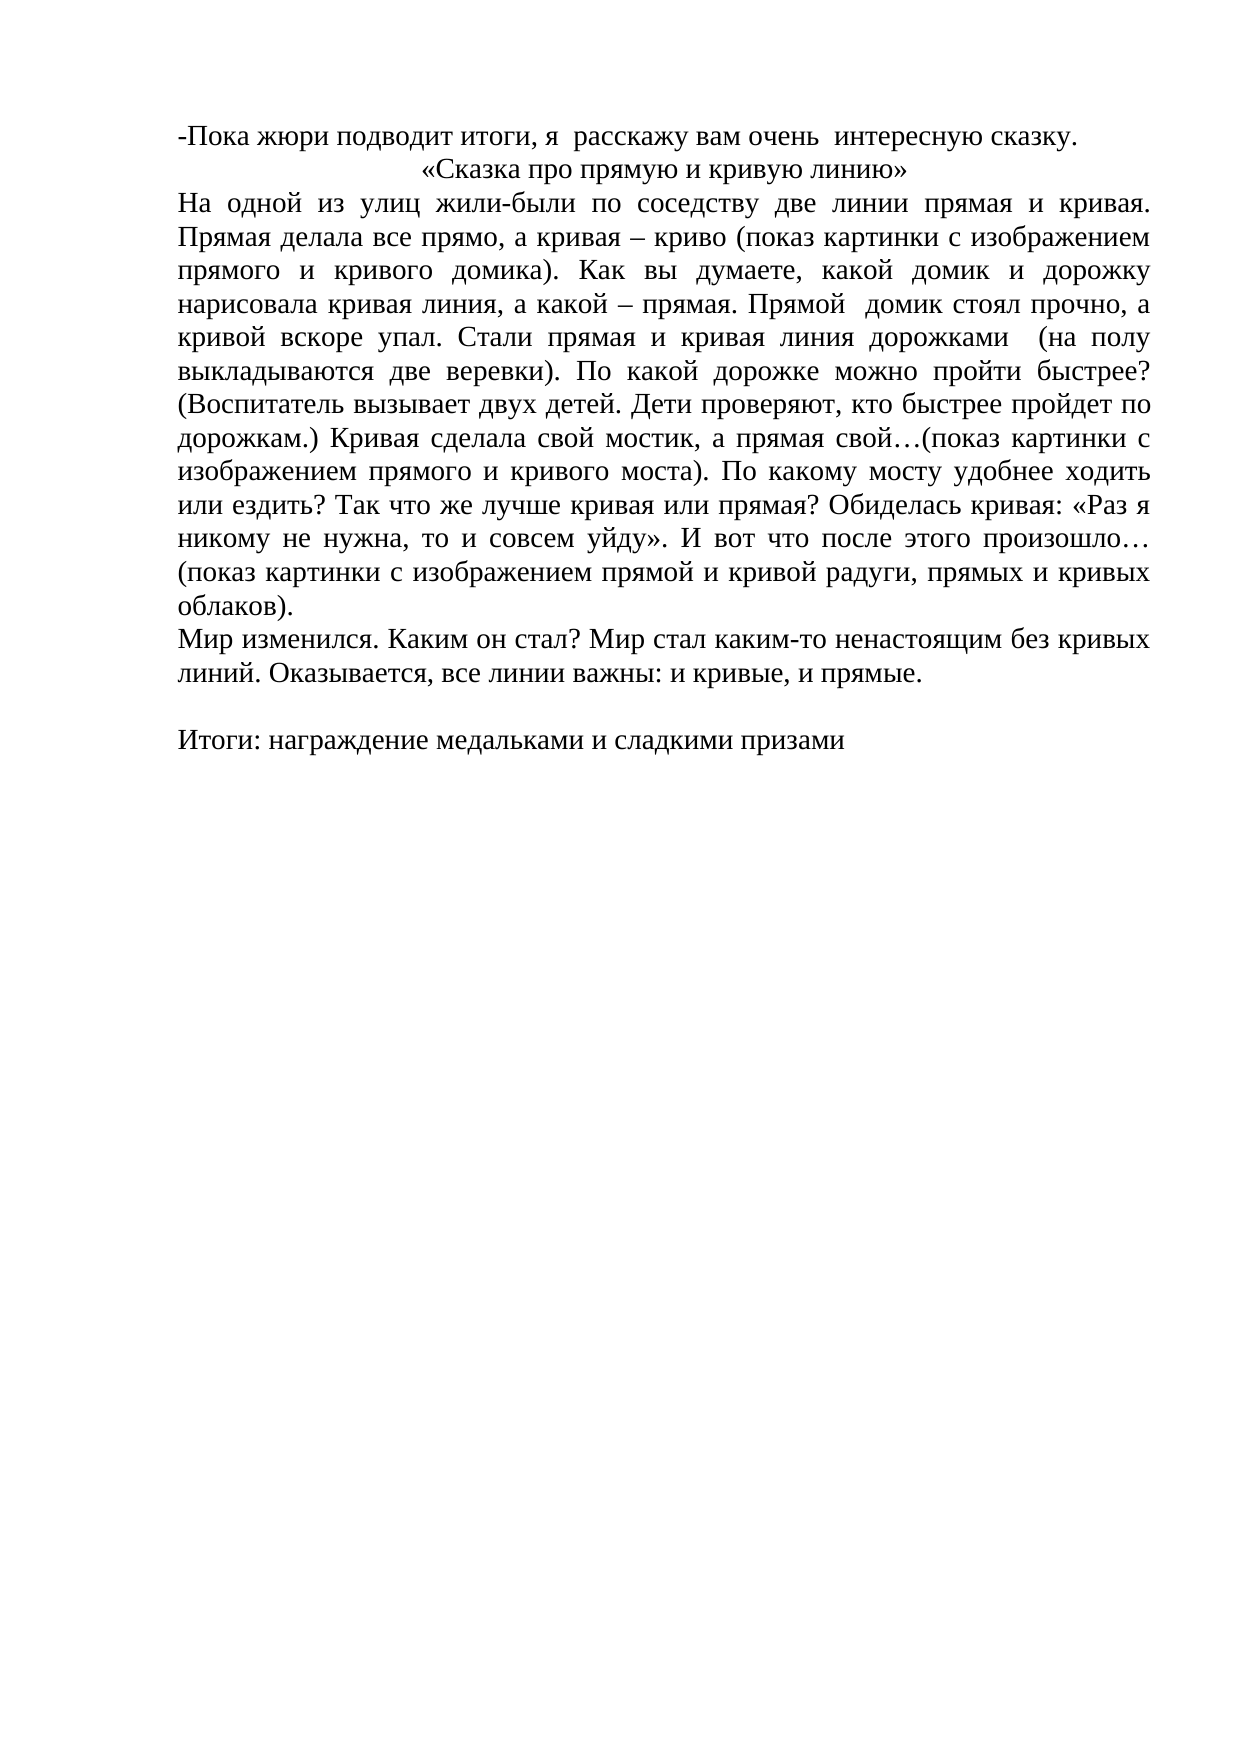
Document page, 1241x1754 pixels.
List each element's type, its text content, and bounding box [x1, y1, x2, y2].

text «Сказка про прямую и кривую линию» [177, 152, 1152, 185]
text Итоги: награждение медальками и сладкими призами [177, 722, 1152, 755]
text Мир изменился. Каким он стал? Мир стал каким-то ненастоящим без кривых линий. Оказывается, все линии важны: и кривые, и прямые. [177, 621, 1152, 688]
text -Пока жюри подводит итоги, я расскажу вам очень интересную сказку. [177, 118, 1152, 152]
text На одной из улиц жили-были по соседству две линии прямая и кривая. Прямая делала все прямо, а кривая – криво (показ картинки с изображением прямого и кривого домика). Как вы думаете, какой домик и дорожку нарисовала кривая линия, а какой – прямая. Прямой домик стоял прочно, а кривой вскоре упал. Стали прямая и кривая линия дорожками (на полу выкладываются две веревки). По какой дорожке можно пройти быстрее? (Воспитатель вызывает двух детей. Дети проверяют, кто быстрее пройдет по дорожкам.) Кривая сделала свой мостик, а прямая свой…(показ картинки с изображением прямого и кривого моста). По какому мосту удобнее ходить или ездить? Так что же лучше кривая или прямая? Обиделась кривая: «Раз я никому не нужна, то и совсем уйду». И вот что после этого произошло…(показ картинки с изображением прямой и кривой радуги, прямых и кривых облаков). [177, 185, 1152, 621]
